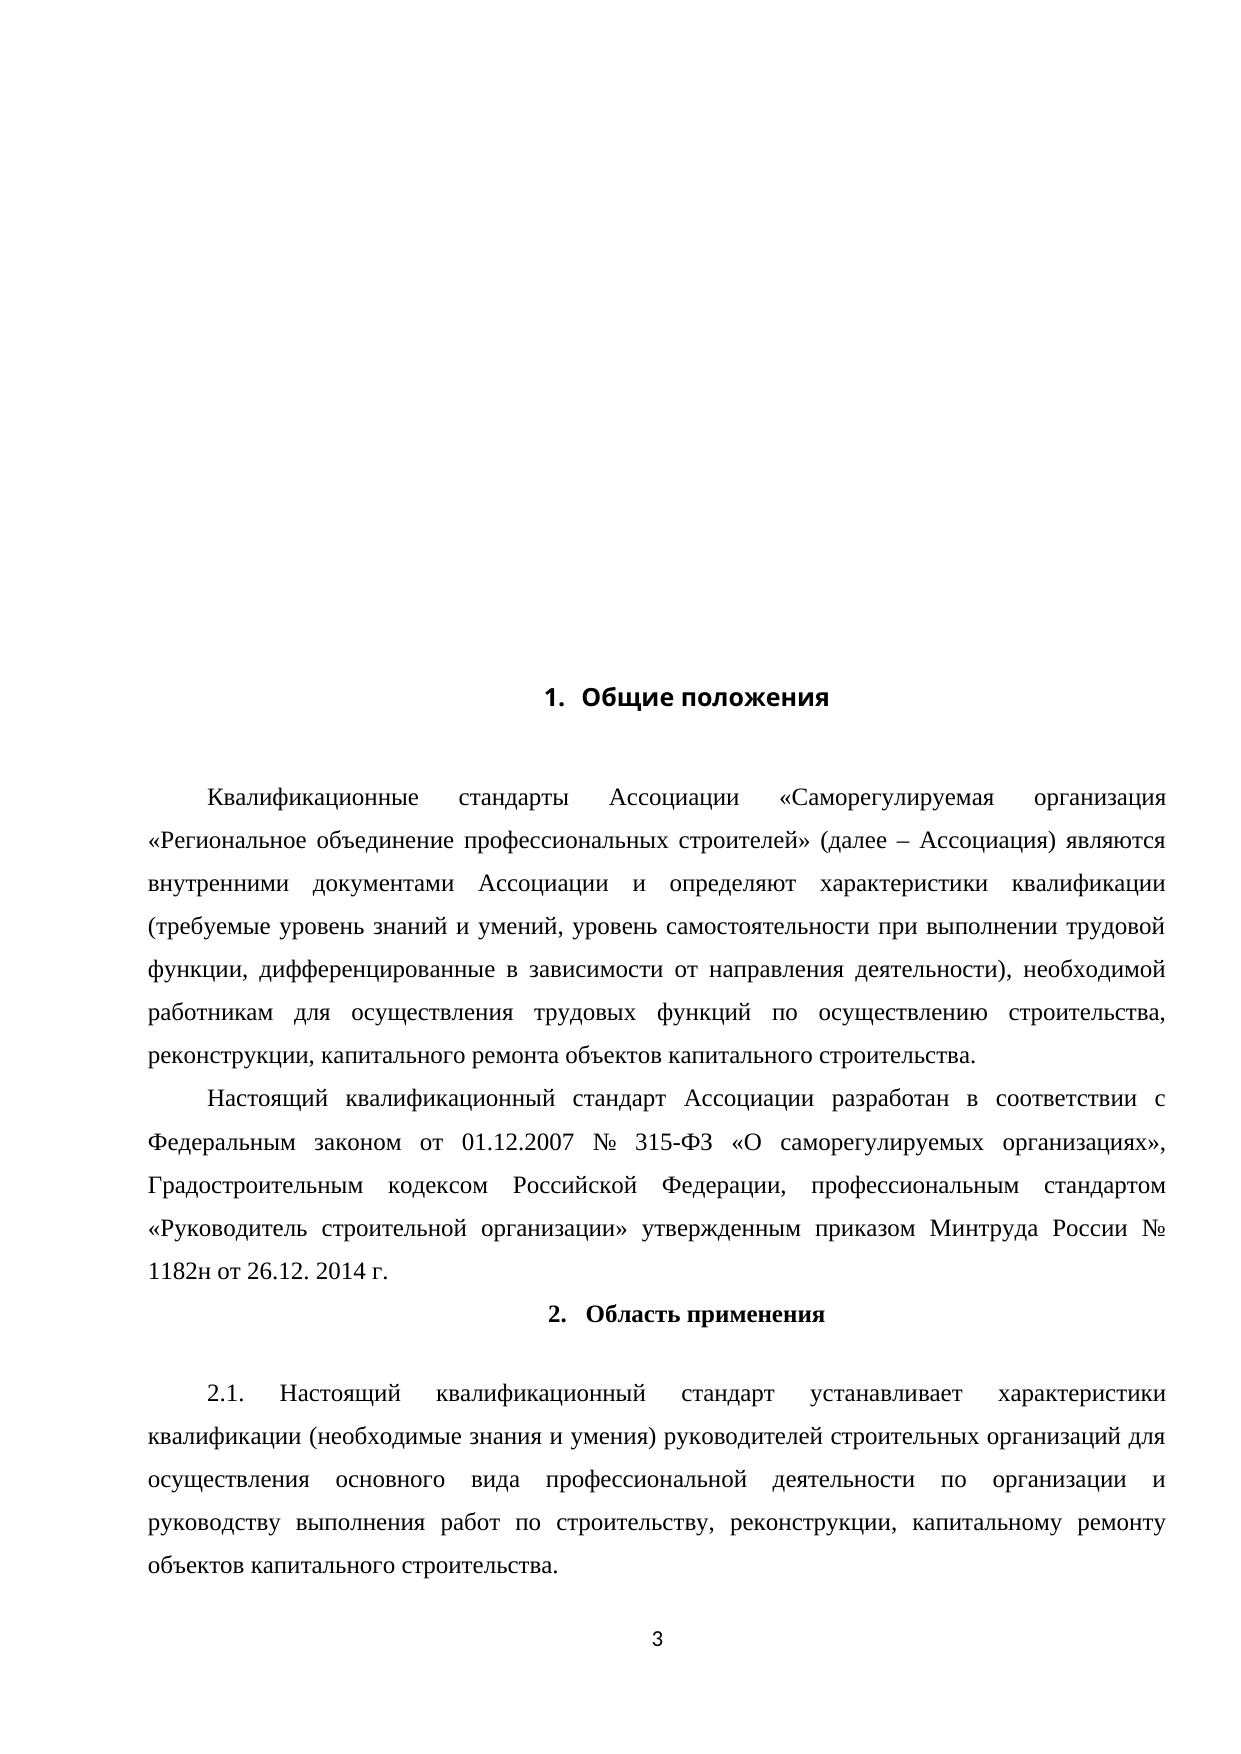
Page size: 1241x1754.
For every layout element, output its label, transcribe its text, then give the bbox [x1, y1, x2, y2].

list Общие положения [207, 679, 1167, 714]
list Область применения [207, 1299, 1167, 1328]
text Квалификационные стандарты Ассоциации «Саморегулируемая организация «Региональное объединение профессиональных строителей» (далее – Ассоциация) являются внутренними документами Ассоциации и определяют характеристики квалификации (требуемые уровень знаний и умений, уровень самостоятельности при выполнении трудовой функции, дифференцированные в зависимости от направления деятельности), необходимой работникам для осуществления трудовых функций по осуществлению строительства, реконструкции, капитального ремонта объектов капитального строительства. [148, 782, 1167, 1069]
text 2.1. Настоящий квалификационный стандарт устанавливает характеристики квалификации (необходимые знания и умения) руководителей строительных организаций для осуществления основного вида профессиональной деятельности по организации и руководству выполнения работ по строительству, реконструкции, капитальному ремонту объектов капитального строительства. [148, 1378, 1167, 1579]
text Настоящий квалификационный стандарт Ассоциации разработан в соответствии с Федеральным законом от 01.12.2007 № 315-ФЗ «О саморегулируемых организациях», Градостроительным кодексом Российской Федерации, профессиональным стандартом «Руководитель строительной организации» утвержденным приказом Минтруда России № 1182н от 26.12. 2014 г. [148, 1083, 1167, 1285]
